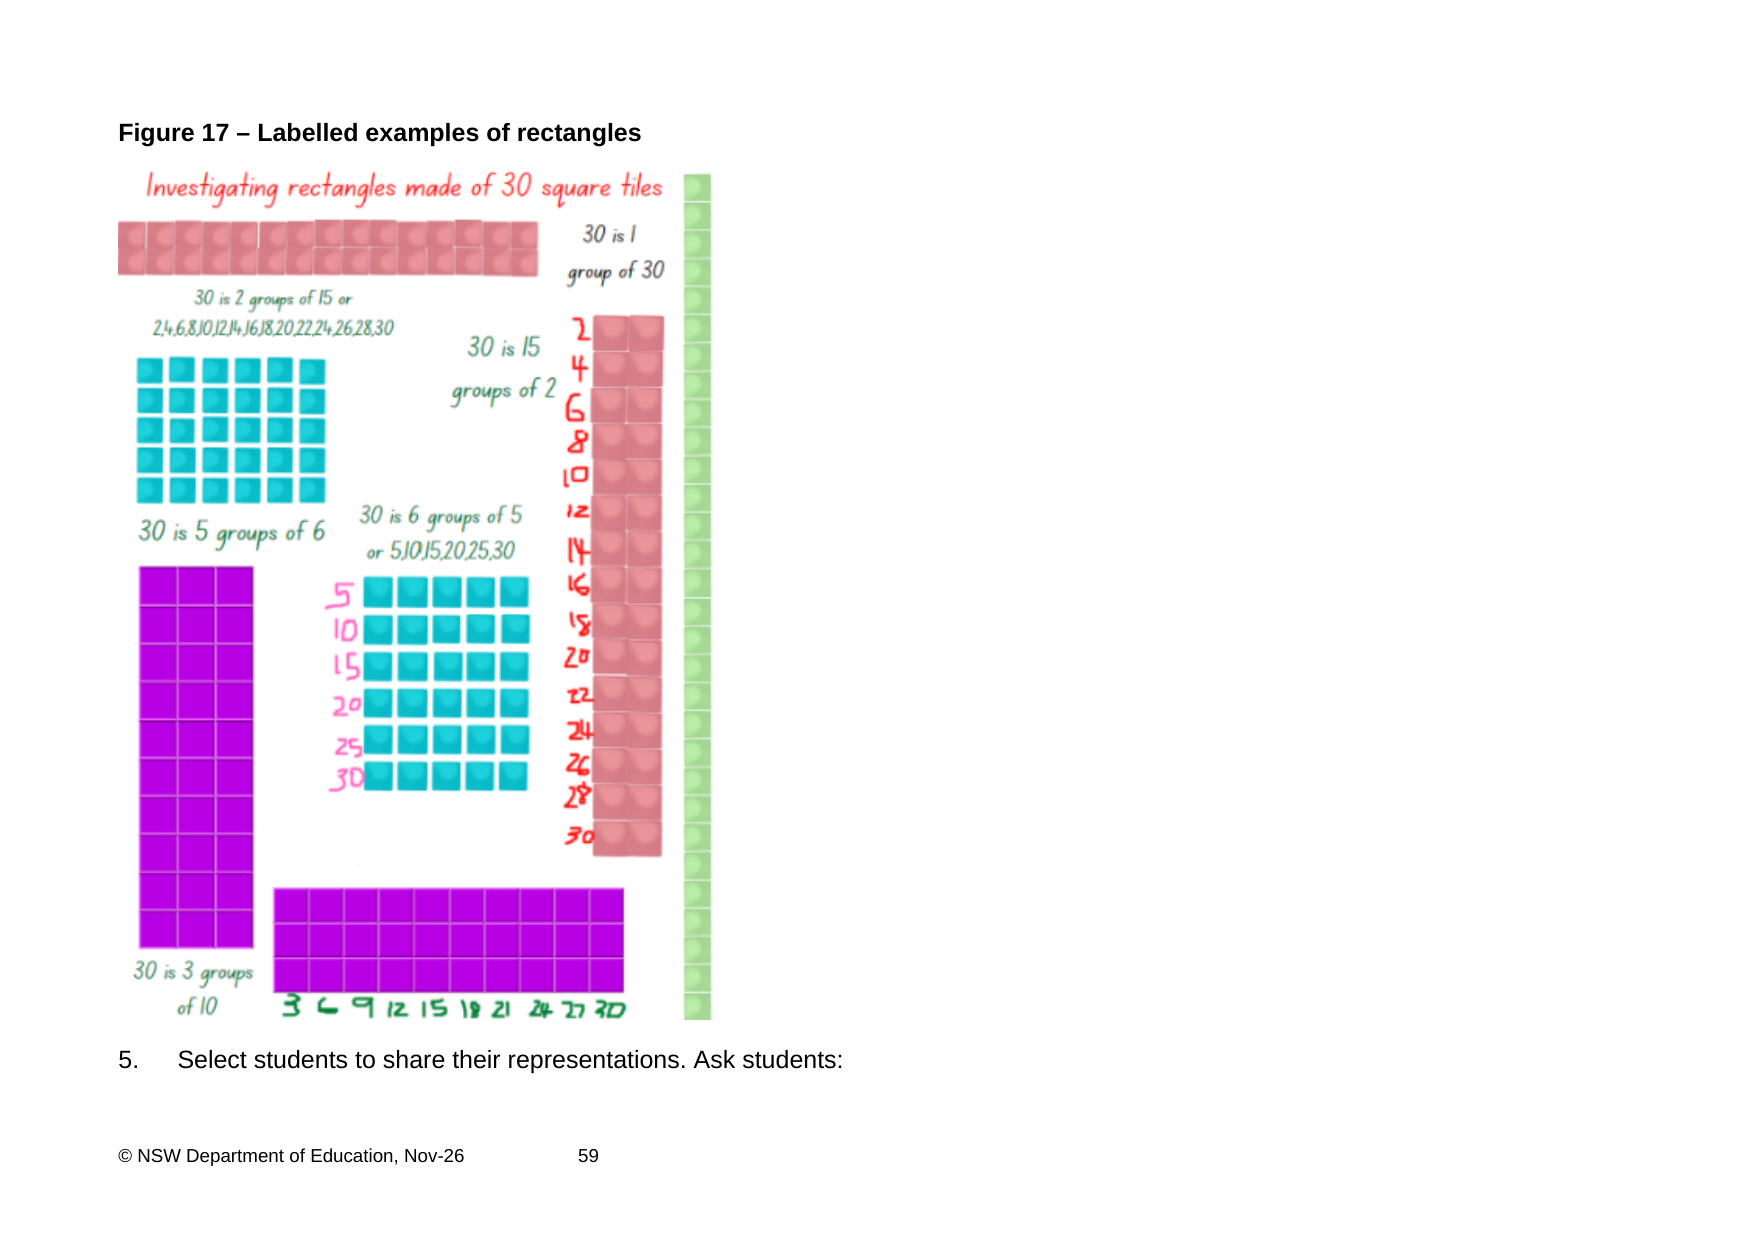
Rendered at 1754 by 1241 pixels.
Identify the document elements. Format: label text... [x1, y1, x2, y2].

list Select students to share their representations. Ask students: [118, 1044, 1636, 1073]
picture [118, 167, 719, 1020]
text Figure 17 – Labelled examples of rectangles [118, 118, 1636, 147]
